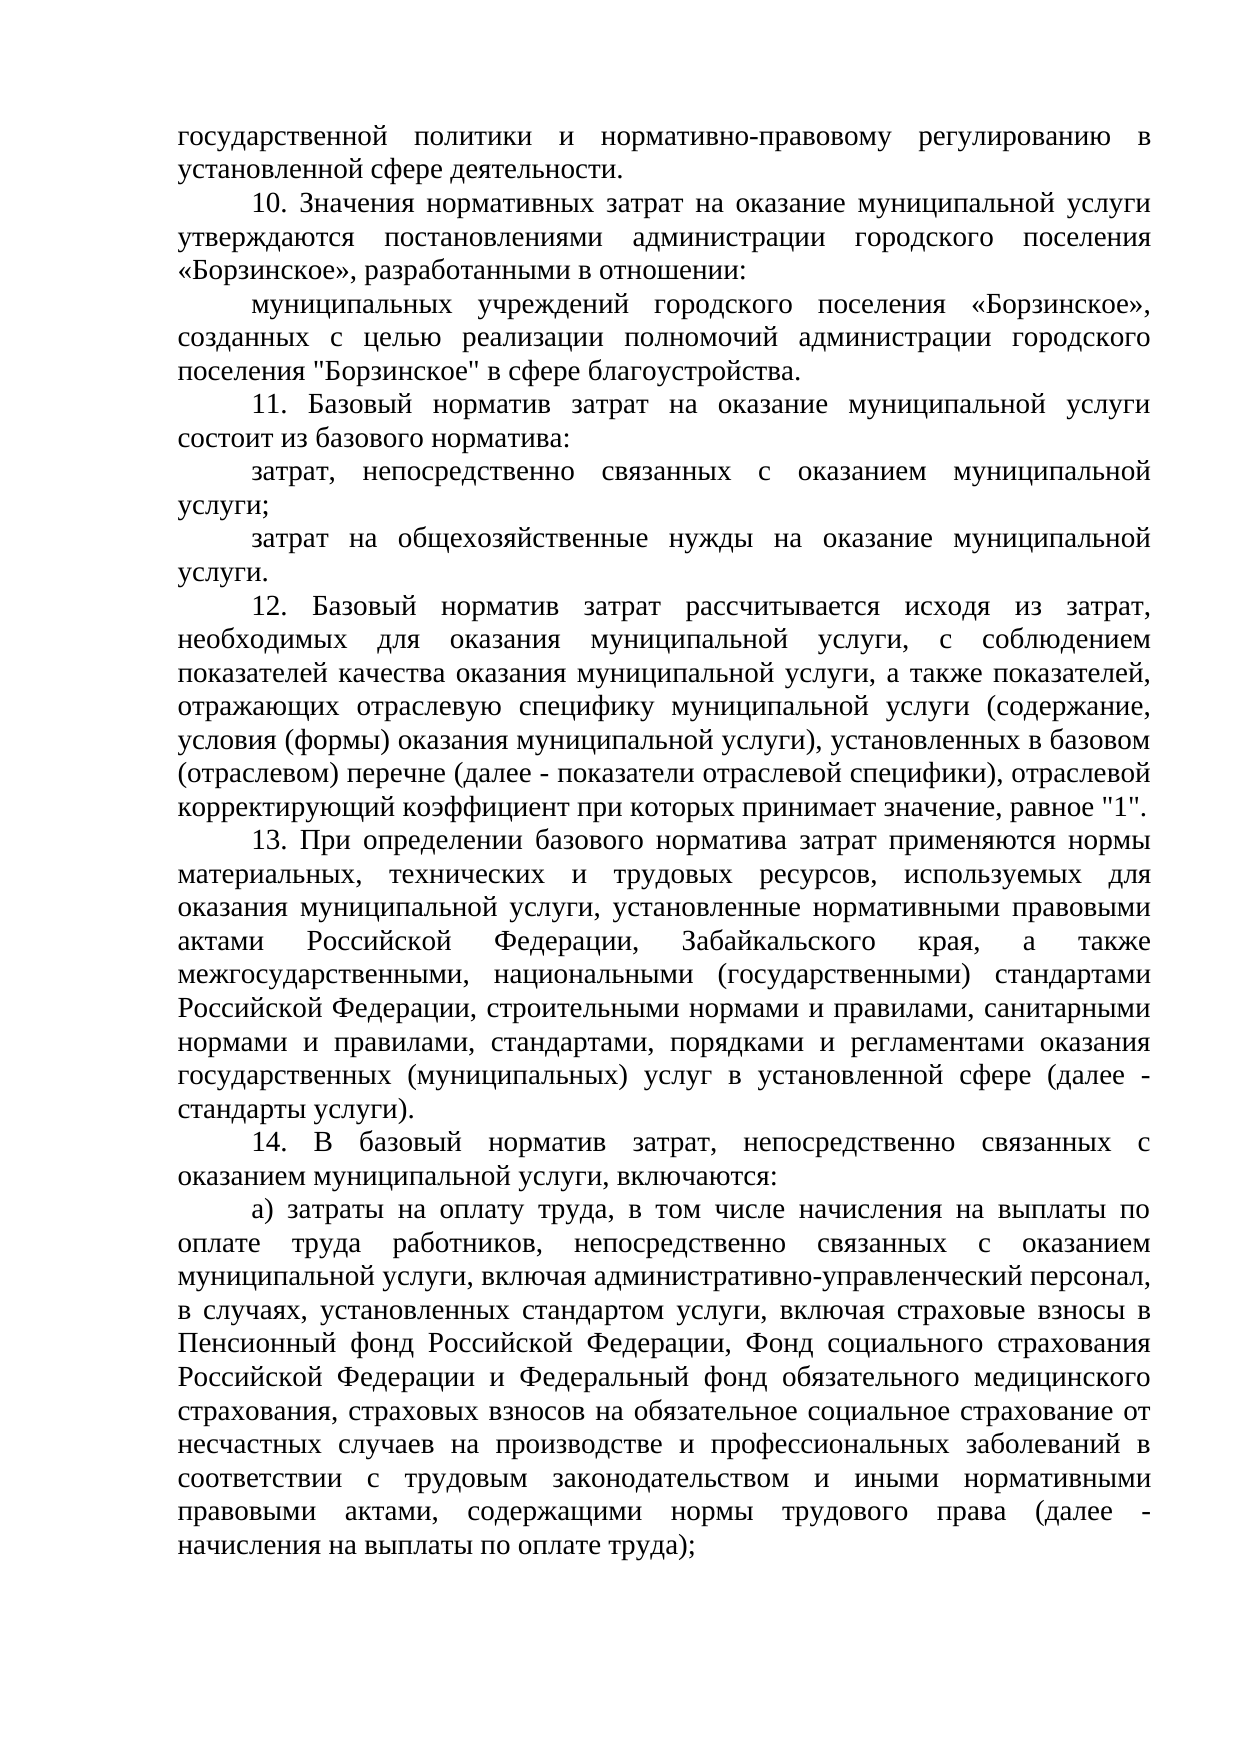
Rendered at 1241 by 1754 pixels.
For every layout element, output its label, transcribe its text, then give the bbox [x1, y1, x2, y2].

text затрат на общехозяйственные нужды на оказание муниципальной услуги. [177, 521, 1152, 588]
text 13. При определении базового норматива затрат применяются нормы материальных, технических и трудовых ресурсов, используемых для оказания муниципальной услуги, установленные нормативными правовыми актами Российской Федерации, Забайкальского края, а также межгосударственными, национальными (государственными) стандартами Российской Федерации, строительными нормами и правилами, санитарными нормами и правилами, стандартами, порядками и регламентами оказания государственных (муниципальных) услуг в установленной сфере (далее - стандарты услуги). [177, 822, 1152, 1124]
text а) затраты на оплату труда, в том числе начисления на выплаты по оплате труда работников, непосредственно связанных с оказанием муниципальной услуги, включая административно-управленческий персонал, в случаях, установленных стандартом услуги, включая страховые взносы в Пенсионный фонд Российской Федерации, Фонд социального страхования Российской Федерации и Федеральный фонд обязательного медицинского страхования, страховых взносов на обязательное социальное страхование от несчастных случаев на производстве и профессиональных заболеваний в соответствии с трудовым законодательством и иными нормативными правовыми актами, содержащими нормы трудового права (далее - начисления на выплаты по оплате труда); [177, 1191, 1152, 1560]
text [177, 118, 1152, 185]
text 12. Базовый норматив затрат рассчитывается исходя из затрат, необходимых для оказания муниципальной услуги, с соблюдением показателей качества оказания муниципальной услуги, а также показателей, отражающих отраслевую специфику муниципальной услуги (содержание, условия (формы) оказания муниципальной услуги), установленных в базовом (отраслевом) перечне (далее - показатели отраслевой специфики), отраслевой корректирующий коэффициент при которых принимает значение, равное "1". [177, 588, 1152, 822]
text муниципальных учреждений городского поселения «Борзинское», созданных с целью реализации полномочий администрации городского поселения "Борзинское" в сфере благоустройства. [177, 286, 1152, 386]
text 11. Базовый норматив затрат на оказание муниципальной услуги состоит из базового норматива: [177, 386, 1152, 453]
text 14. В базовый норматив затрат, непосредственно связанных с оказанием муниципальной услуги, включаются: [177, 1124, 1152, 1191]
text затрат, непосредственно связанных с оказанием муниципальной услуги; [177, 453, 1152, 521]
text 10. Значения нормативных затрат на оказание муниципальной услуги утверждаются постановлениями администрации городского поселения «Борзинское», разработанными в отношении: [177, 185, 1152, 286]
